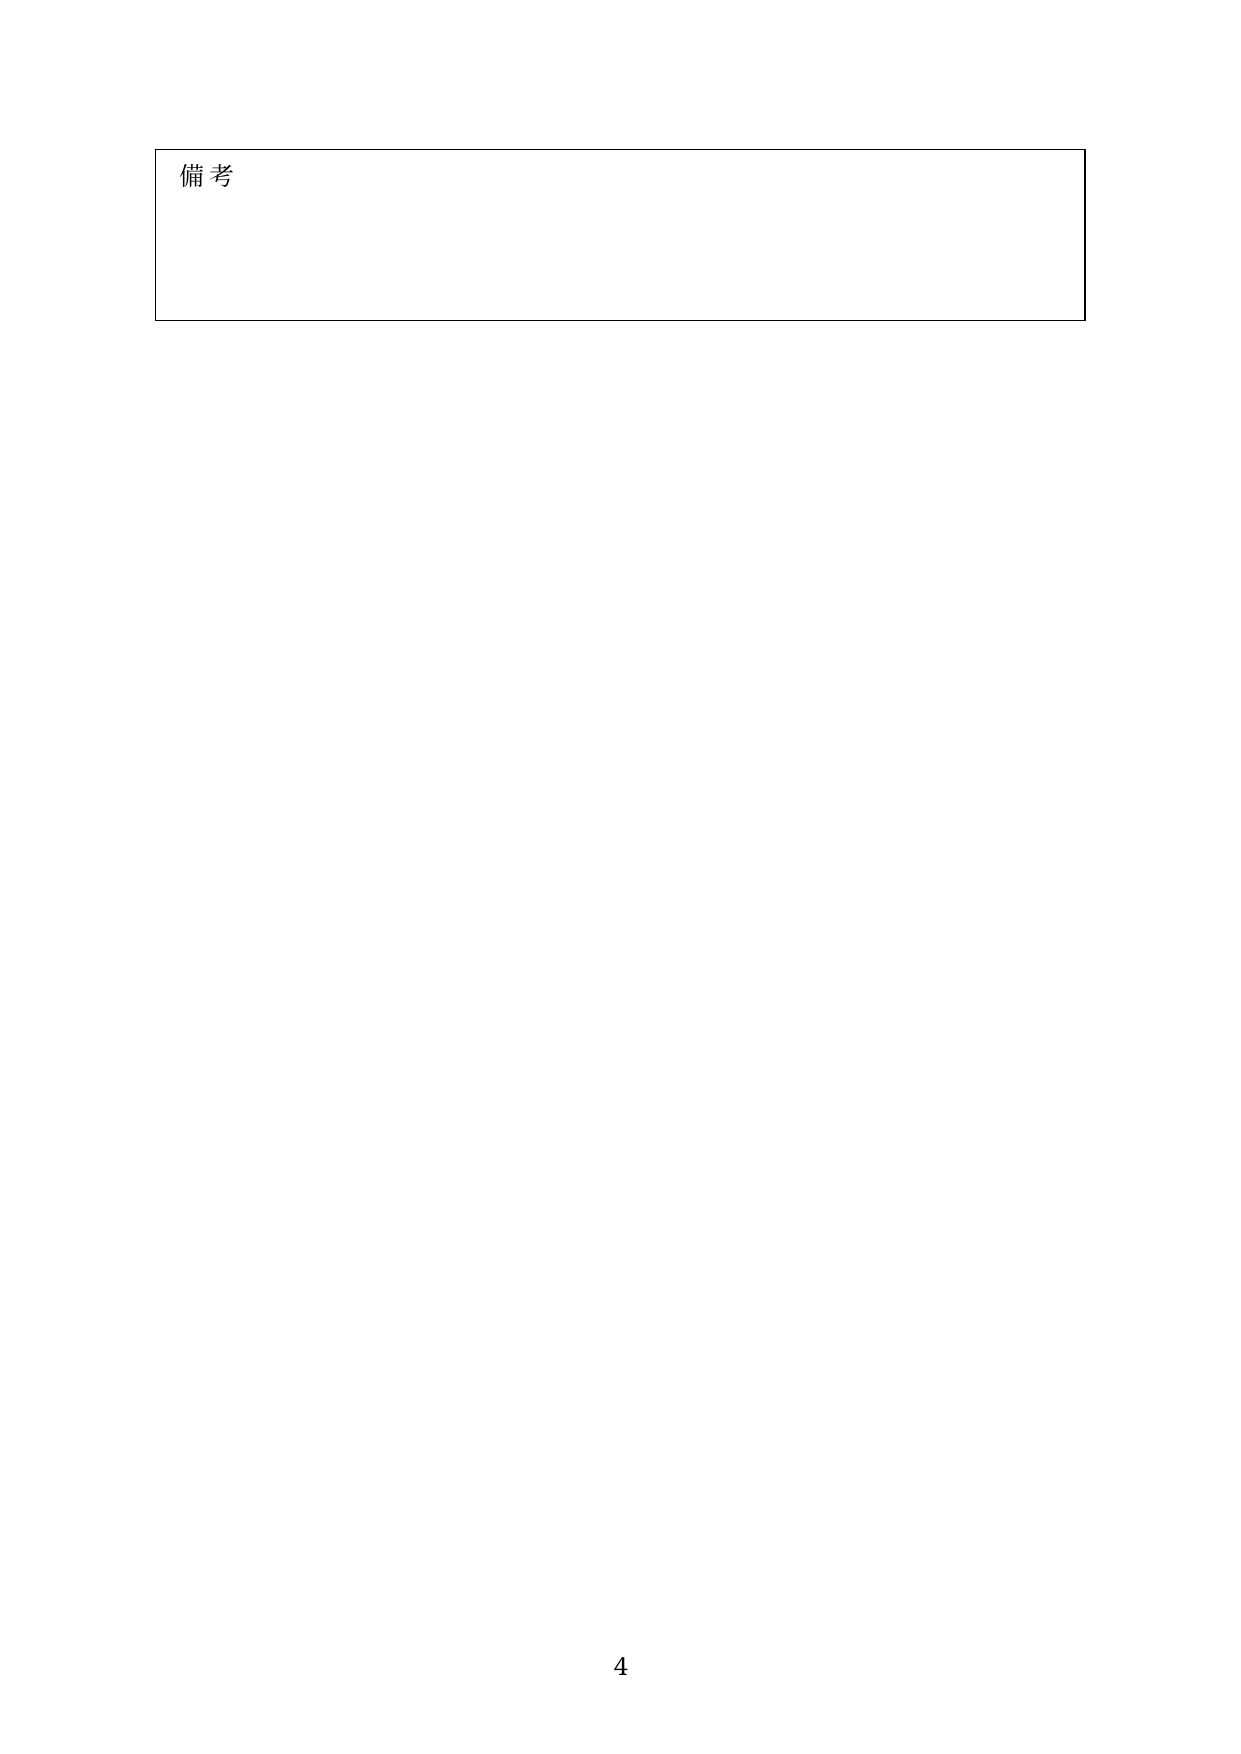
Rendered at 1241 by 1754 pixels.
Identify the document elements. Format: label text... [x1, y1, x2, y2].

table_cell 備考 [156, 150, 1084, 320]
